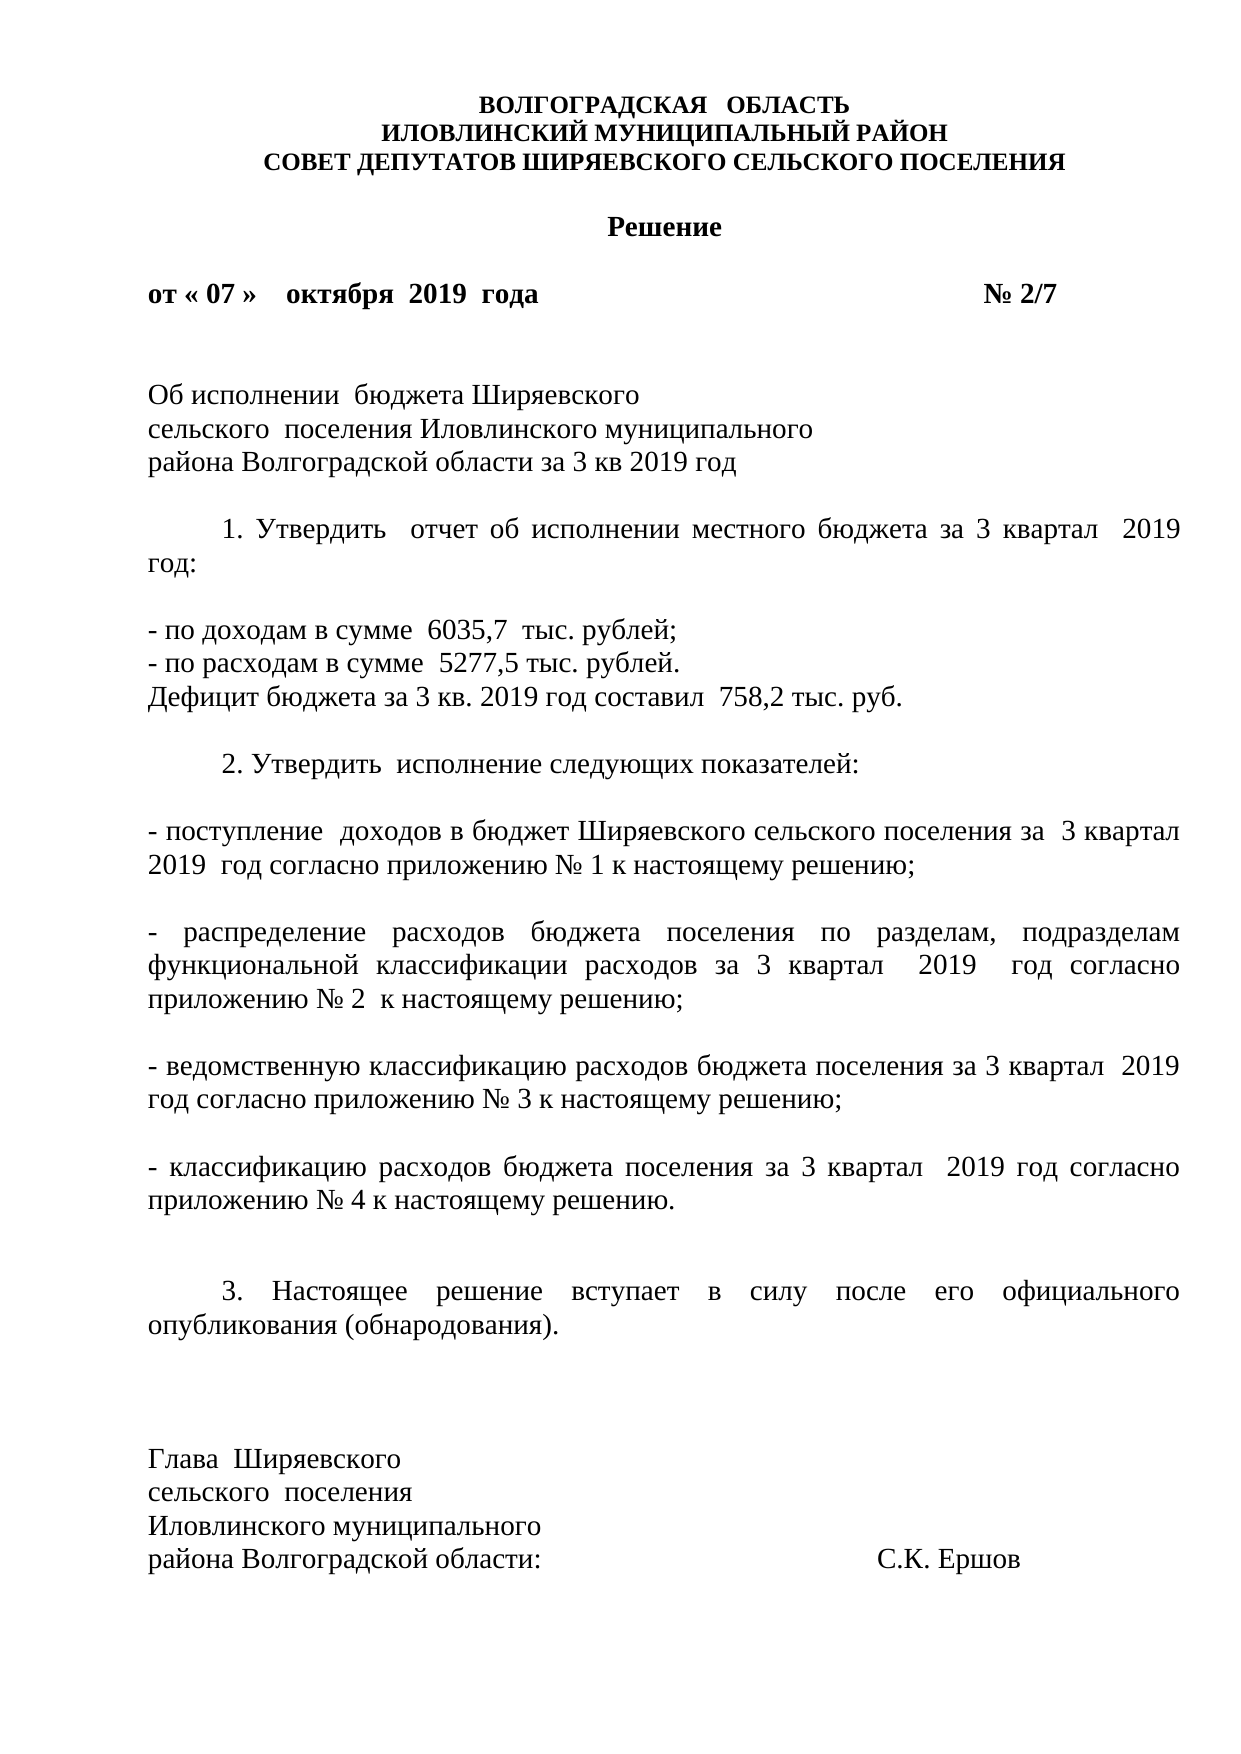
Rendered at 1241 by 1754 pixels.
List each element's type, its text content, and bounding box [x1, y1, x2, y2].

text Дефицит бюджета за 3 кв. 2019 год составил 758,2 тыс. руб. [148, 679, 1181, 713]
text - поступление доходов в бюджет Ширяевского сельского поселения за 3 квартал 2019 год согласно приложению № 1 к настоящему решению; [148, 813, 1181, 880]
text 3. Настоящее решение вступает в силу после его официального опубликования (обнародования). [148, 1273, 1181, 1340]
text района Волгоградской области: С.К. Ершов [148, 1542, 1181, 1575]
text 2. Утвердить исполнение следующих показателей: [148, 746, 1181, 780]
text 1. Утвердить отчет об исполнении местного бюджета за 3 квартал 2019 год: [148, 511, 1181, 578]
text ИЛОВЛИНСКИЙ МУНИЦИПАЛЬНЫЙ РАЙОН [148, 118, 1181, 147]
text - по расходам в сумме 5277,5 тыс. рублей. [148, 646, 1181, 679]
text Решение [148, 209, 1181, 243]
text - ведомственную классификацию расходов бюджета поселения за 3 квартал 2019 год согласно приложению № 3 к настоящему решению; [148, 1048, 1181, 1115]
text Иловлинского муниципального [148, 1508, 1181, 1542]
text Об исполнении бюджета Ширяевского [148, 377, 1181, 411]
text - классификацию расходов бюджета поселения за 3 квартал 2019 год согласно приложению № 4 к настоящему решению. [148, 1149, 1181, 1216]
text сельского поселения Иловлинского муниципального [148, 411, 1181, 444]
text Глава Ширяевского [148, 1441, 1181, 1474]
text ВОЛГОГРАДСКАЯ ОБЛАСТЬ [148, 90, 1181, 118]
text - по доходам в сумме 6035,7 тыс. рублей; [148, 612, 1181, 646]
text СОВЕТ ДЕПУТАТОВ ШИРЯЕВСКОГО СЕЛЬСКОГО ПОСЕЛЕНИЯ [148, 147, 1181, 176]
text от « 07 » октября 2019 года № 2/7 [148, 277, 1181, 310]
text сельского поселения [148, 1474, 1181, 1508]
text района Волгоградской области за 3 кв 2019 год [148, 444, 1181, 478]
text - распределение расходов бюджета поселения по разделам, подразделам функциональной классификации расходов за 3 квартал 2019 год согласно приложению № 2 к настоящему решению; [148, 914, 1181, 1014]
